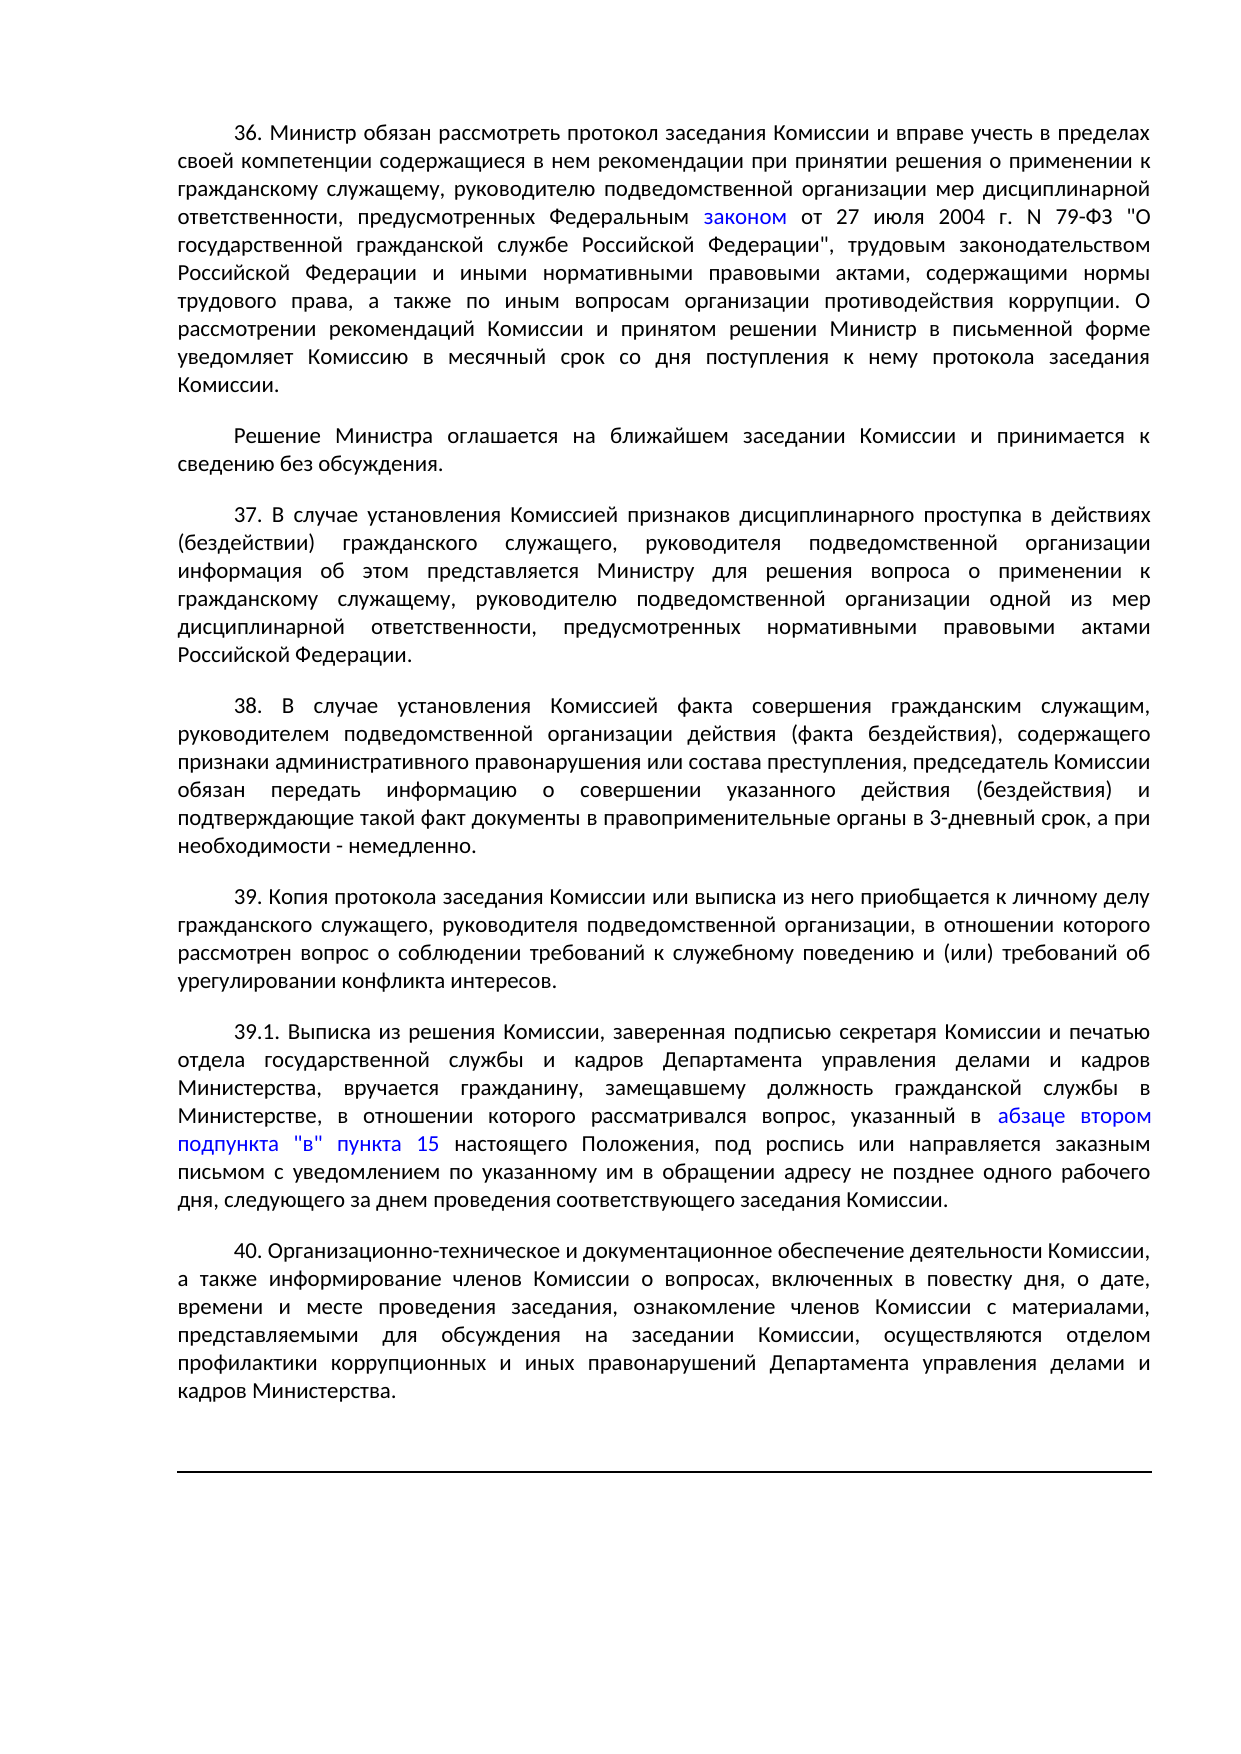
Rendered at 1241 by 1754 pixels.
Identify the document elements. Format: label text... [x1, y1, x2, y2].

text 38. В случае установления Комиссией факта совершения гражданским служащим, руководителем подведомственной организации действия (факта бездействия), содержащего признаки административного правонарушения или состава преступления, председатель Комиссии обязан передать информацию о совершении указанного действия (бездействия) и подтверждающие такой факт документы в правоприменительные органы в 3-дневный срок, а при необходимости - немедленно. [177, 691, 1152, 859]
text Решение Министра оглашается на ближайшем заседании Комиссии и принимается к сведению без обсуждения. [177, 421, 1152, 477]
text 36. Министр обязан рассмотреть протокол заседания Комиссии и вправе учесть в пределах своей компетенции содержащиеся в нем рекомендации при принятии решения о применении к гражданскому служащему, руководителю подведомственной организации мер дисциплинарной ответственности, предусмотренных Федеральным законом от 27 июля 2004 г. N 79-ФЗ "О государственной гражданской службе Российской Федерации", трудовым законодательством Российской Федерации и иными нормативными правовыми актами, содержащими нормы трудового права, а также по иным вопросам организации противодействия коррупции. О рассмотрении рекомендаций Комиссии и принятом решении Министр в письменной форме уведомляет Комиссию в месячный срок со дня поступления к нему протокола заседания Комиссии. [177, 118, 1152, 398]
text 39. Копия протокола заседания Комиссии или выписка из него приобщается к личному делу гражданского служащего, руководителя подведомственной организации, в отношении которого рассмотрен вопрос о соблюдении требований к служебному поведению и (или) требований об урегулировании конфликта интересов. [177, 882, 1152, 994]
text 37. В случае установления Комиссией признаков дисциплинарного проступка в действиях (бездействии) гражданского служащего, руководителя подведомственной организации информация об этом представляется Министру для решения вопроса о применении к гражданскому служащему, руководителю подведомственной организации одной из мер дисциплинарной ответственности, предусмотренных нормативными правовыми актами Российской Федерации. [177, 500, 1152, 668]
text 40. Организационно-техническое и документационное обеспечение деятельности Комиссии, а также информирование членов Комиссии о вопросах, включенных в повестку дня, о дате, времени и месте проведения заседания, ознакомление членов Комиссии с материалами, представляемыми для обсуждения на заседании Комиссии, осуществляются отделом профилактики коррупционных и иных правонарушений Департамента управления делами и кадров Министерства. [177, 1236, 1152, 1404]
text 39.1. Выписка из решения Комиссии, заверенная подписью секретаря Комиссии и печатью отдела государственной службы и кадров Департамента управления делами и кадров Министерства, вручается гражданину, замещавшему должность гражданской службы в Министерстве, в отношении которого рассматривался вопрос, указанный в абзаце втором подпункта "в" пункта 15 настоящего Положения, под роспись или направляется заказным письмом с уведомлением по указанному им в обращении адресу не позднее одного рабочего дня, следующего за днем проведения соответствующего заседания Комиссии. [177, 1017, 1152, 1213]
